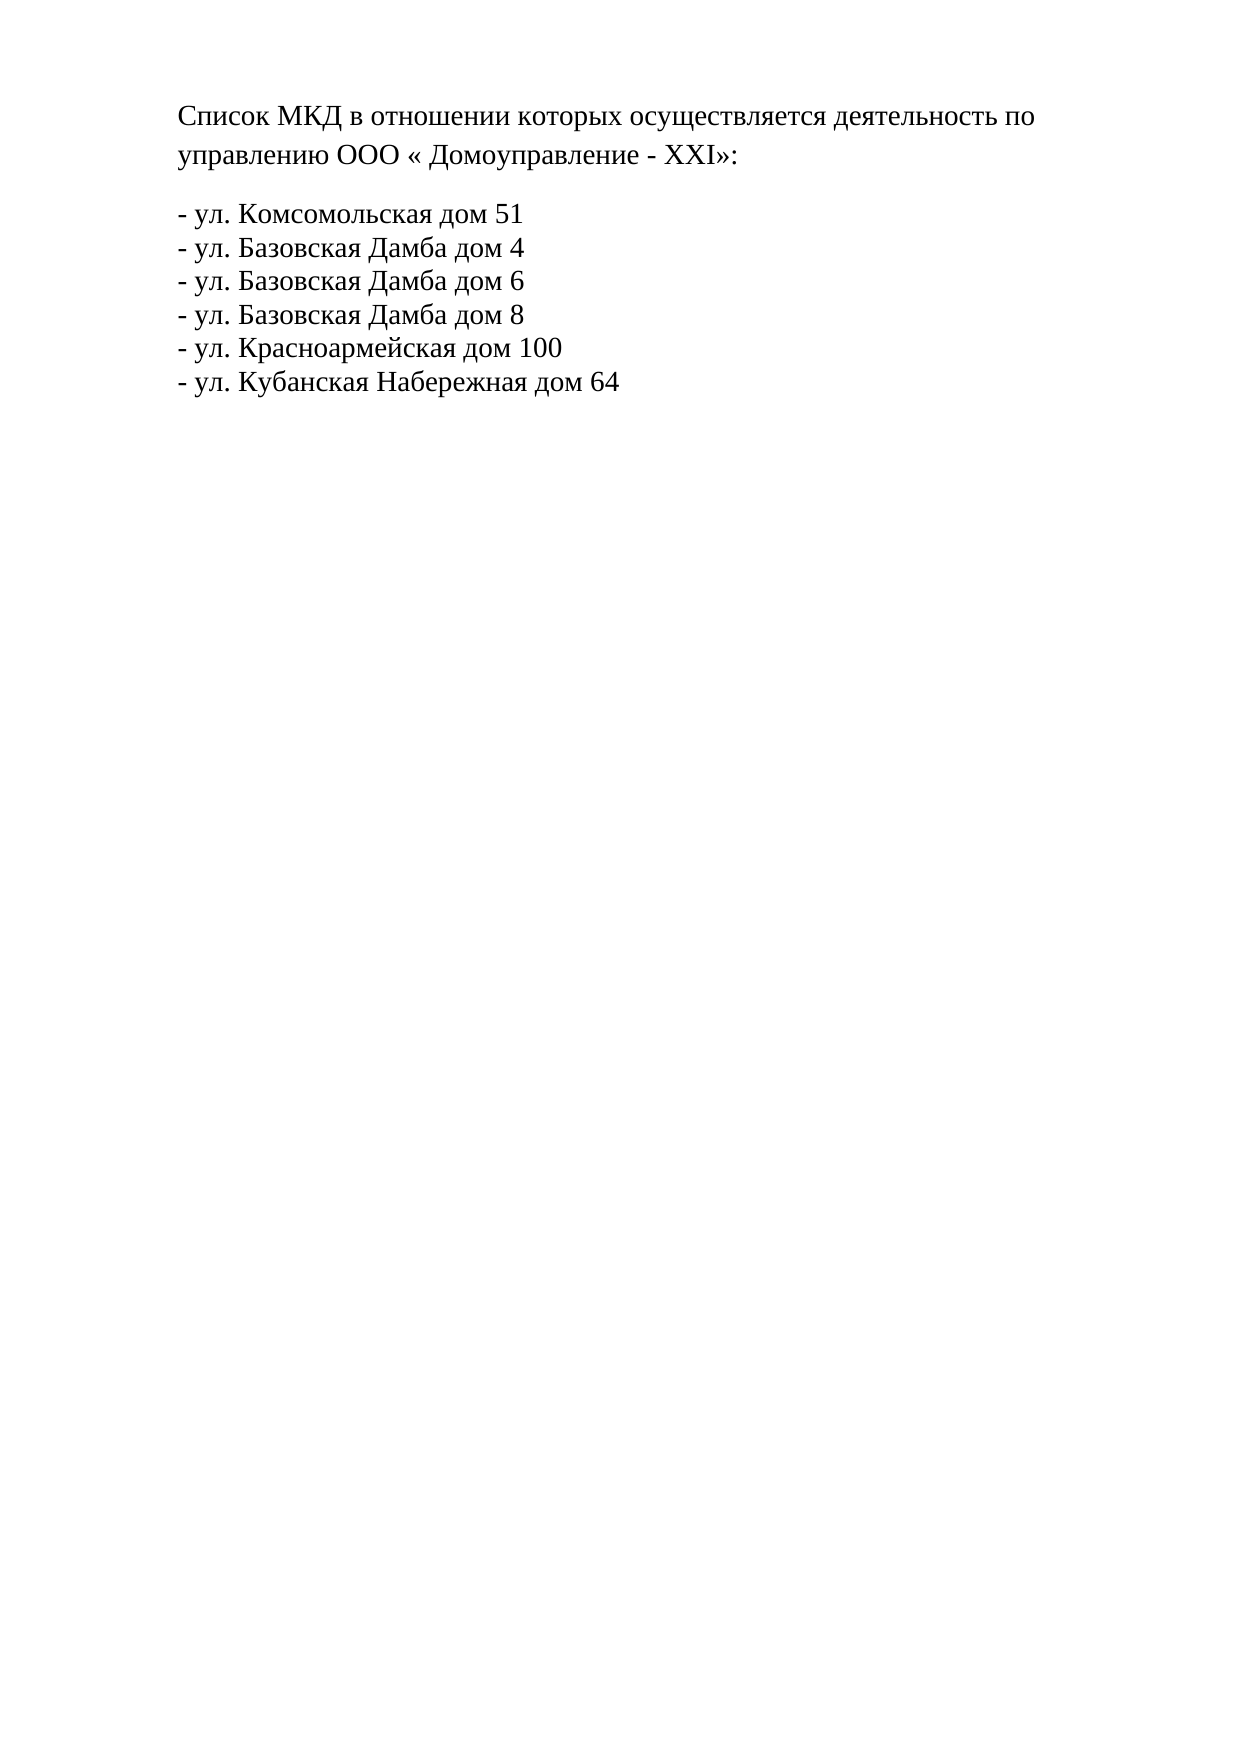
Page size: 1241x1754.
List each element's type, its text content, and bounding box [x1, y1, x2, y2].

text Список МКД в отношении которых осуществляется деятельность по управлению ООО « Домоуправление - XXI»: [177, 98, 1152, 170]
text - ул. Базовская Дамба дом 4 [177, 230, 1152, 263]
text - ул. Комсомольская дом 51 [177, 196, 1152, 230]
text - ул. Красноармейская дом 100 [177, 330, 1152, 364]
text - ул. Базовская Дамба дом 6 [177, 263, 1152, 297]
text - ул. Базовская Дамба дом 8 [177, 297, 1152, 330]
text - ул. Кубанская Набережная дом 64 [177, 364, 1152, 397]
